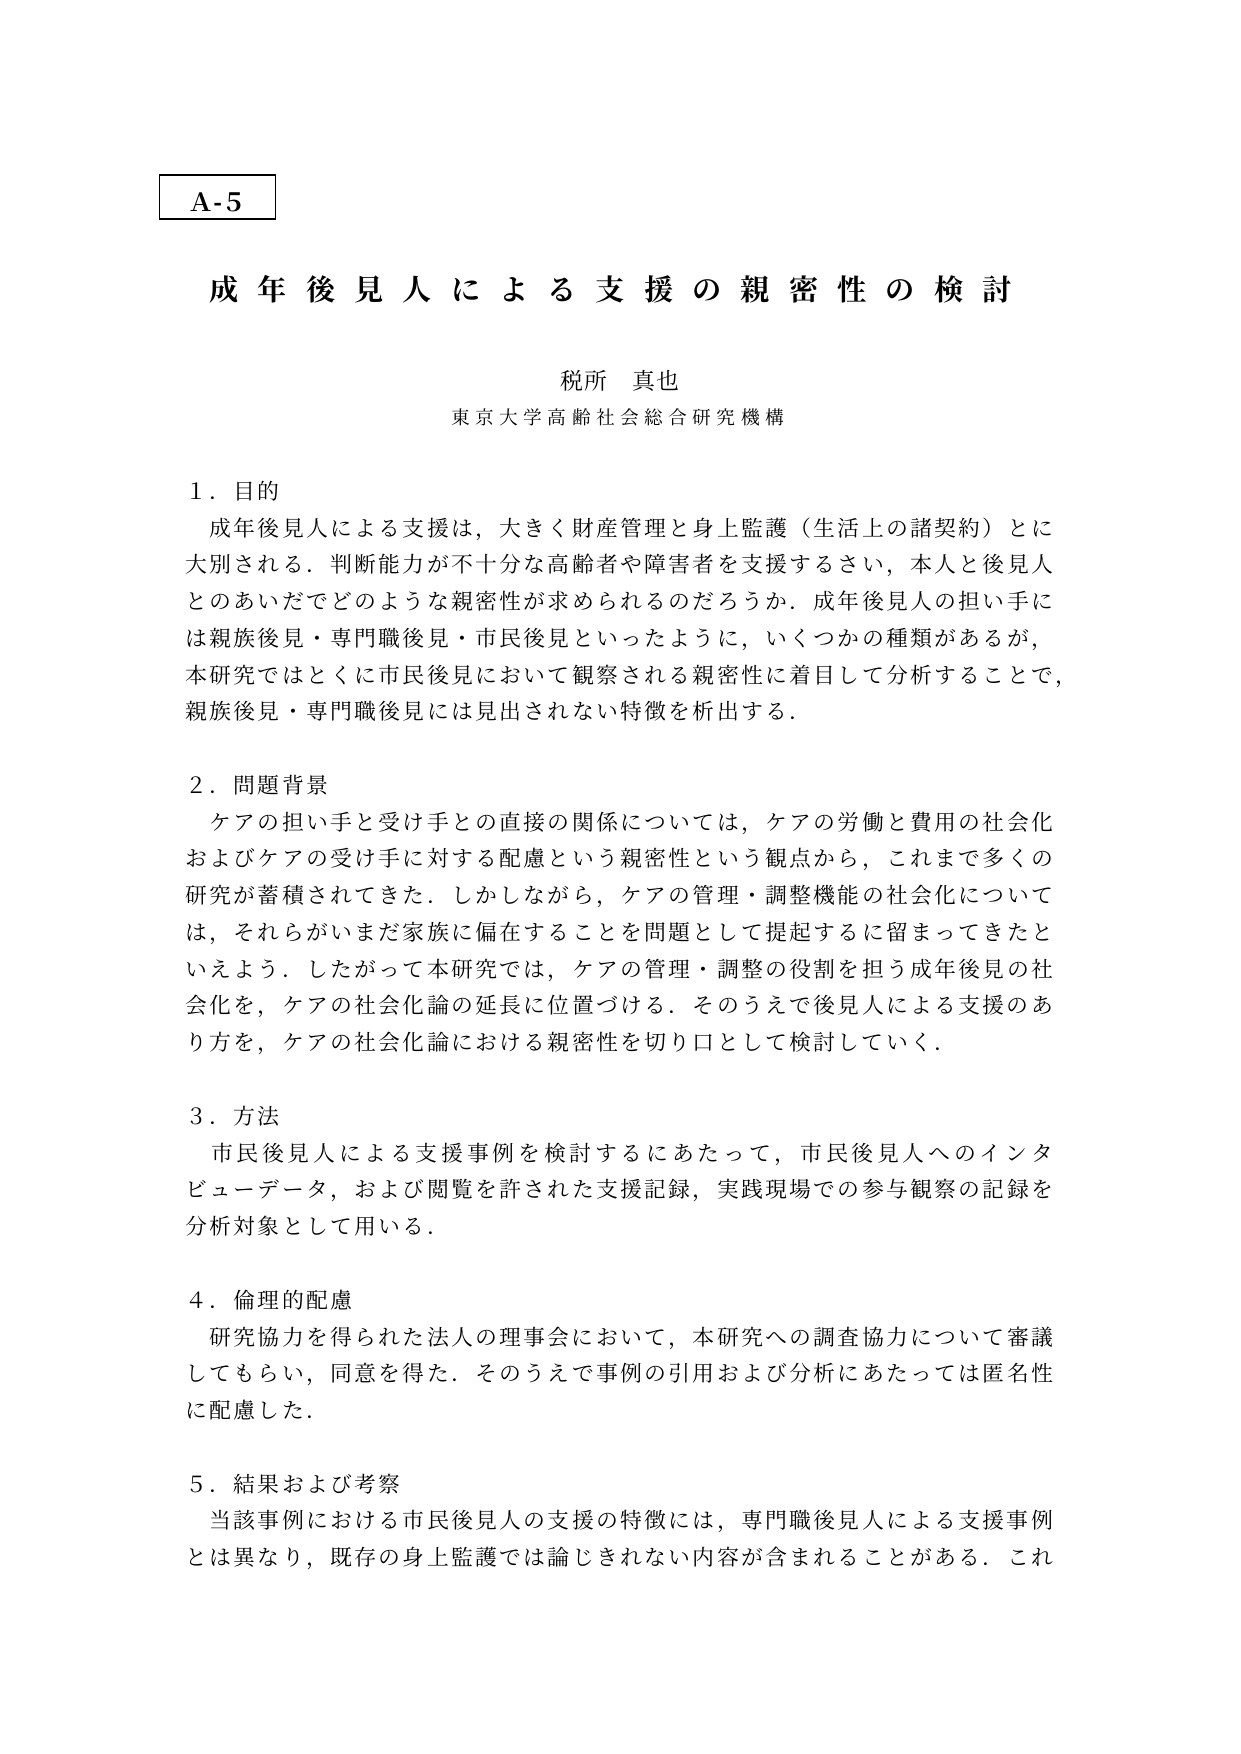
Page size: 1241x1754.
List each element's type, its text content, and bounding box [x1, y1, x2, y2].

text １．目的 [185, 471, 1055, 508]
text 市民後見人による支援事例を検討するにあたって，市民後見人へのインタビューデータ，および閲覧を許された支援記録，実践現場での参与観察の記録を分析対象として用いる． [185, 1133, 1055, 1243]
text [185, 1501, 1055, 1574]
text ケアの担い手と受け手との直接の関係については，ケアの労働と費用の社会化およびケアの受け手に対する配慮という親密性という観点から，これまで多くの研究が蓄積されてきた．しかしながら，ケアの管理・調整機能の社会化については，それらがいまだ家族に偏在することを問題として提起するに留まってきたといえよう．したがって本研究では，ケアの管理・調整の役割を担う成年後見の社会化を，ケアの社会化論の延長に位置づける．そのうえで後見人による支援のあり方を，ケアの社会化論における親密性を切り口として検討していく． [185, 802, 1055, 1060]
text ４．倫理的配慮 [185, 1280, 1055, 1317]
text 研究協力を得られた法人の理事会において，本研究への調査協力について審議してもらい，同意を得た．そのうえで事例の引用および分析にあたっては匿名性に配慮した． [185, 1317, 1055, 1427]
text 税所 真也 [185, 361, 1055, 398]
text ２．問題背景 [185, 766, 1055, 802]
text 成年後見人による支援は，大きく財産管理と身上監護（生活上の諸契約）とに大別される．判断能力が不十分な高齢者や障害者を支援するさい，本人と後見人とのあいだでどのような親密性が求められるのだろうか．成年後見人の担い手には親族後見・専門職後見・市民後見といったように，いくつかの種類があるが，本研究ではとくに市民後見において観察される親密性に着目して分析することで，親族後見・専門職後見には見出されない特徴を析出する． [185, 508, 1055, 729]
text 東京大学高齢社会総合研究機構 [185, 398, 1055, 434]
text ３．方法 [185, 1096, 1055, 1133]
text 成年後見人による支援の親密性の検討 [185, 251, 1055, 324]
text ５．結果および考察 [185, 1464, 1055, 1501]
